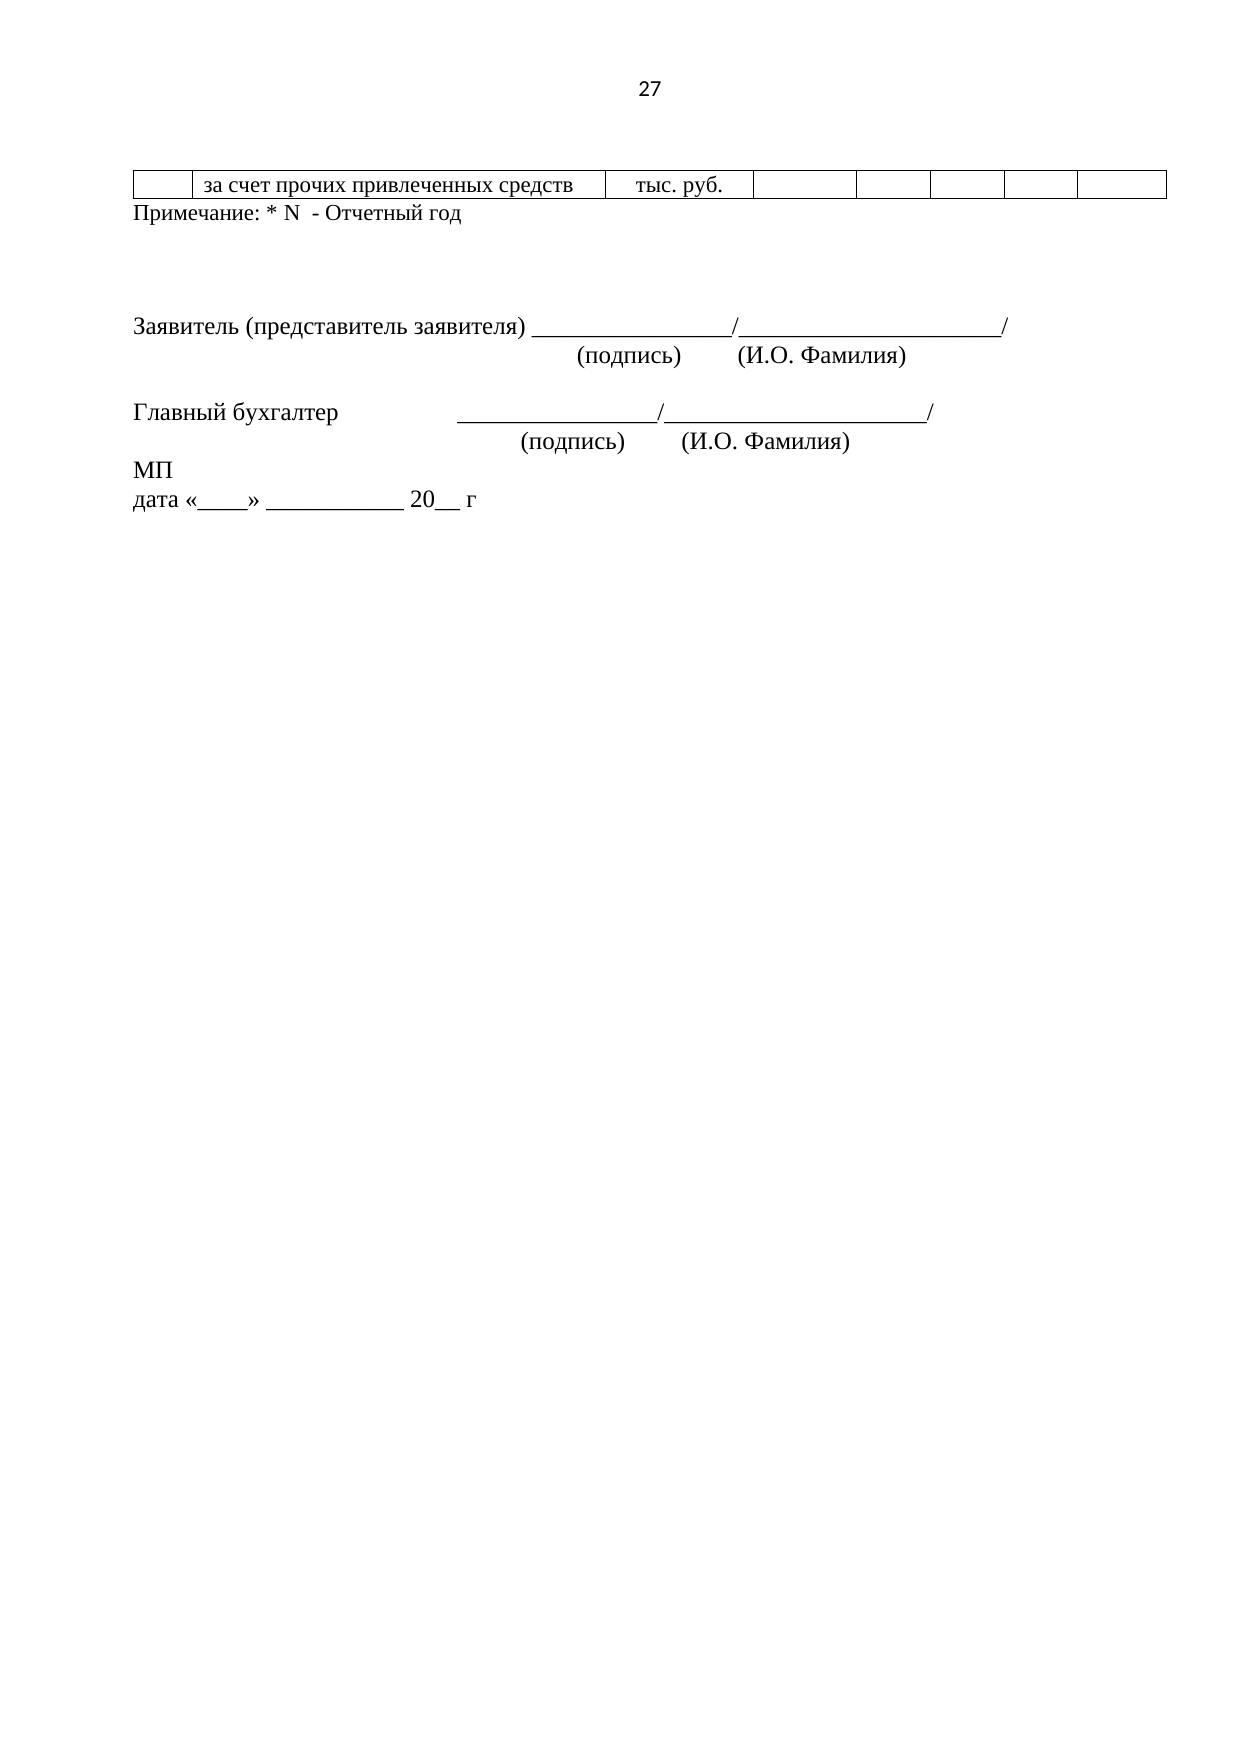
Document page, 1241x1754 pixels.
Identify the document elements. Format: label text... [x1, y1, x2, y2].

table_cell [1078, 171, 1166, 197]
text МП [133, 455, 1152, 484]
text Заявитель (представитель заявителя) ________________/_____________________/ [133, 311, 1152, 340]
text Главный бухгалтер ________________/_____________________/ [133, 397, 1152, 426]
table_cell [1005, 171, 1077, 197]
table_cell [931, 171, 1004, 197]
table_cell [754, 171, 856, 197]
table_cell [857, 171, 930, 197]
table_cell [134, 171, 192, 197]
table_cell тыс. руб. [606, 171, 753, 197]
table_cell за счет прочих привлеченных средств [193, 171, 605, 197]
text дата «____» ___________ 20__ г [133, 484, 1152, 512]
text (подпись) (И.О. Фамилия) [133, 426, 1152, 455]
text (подпись) (И.О. Фамилия) [133, 340, 1152, 369]
text Примечание: * N - Отчетный год [133, 199, 1152, 225]
